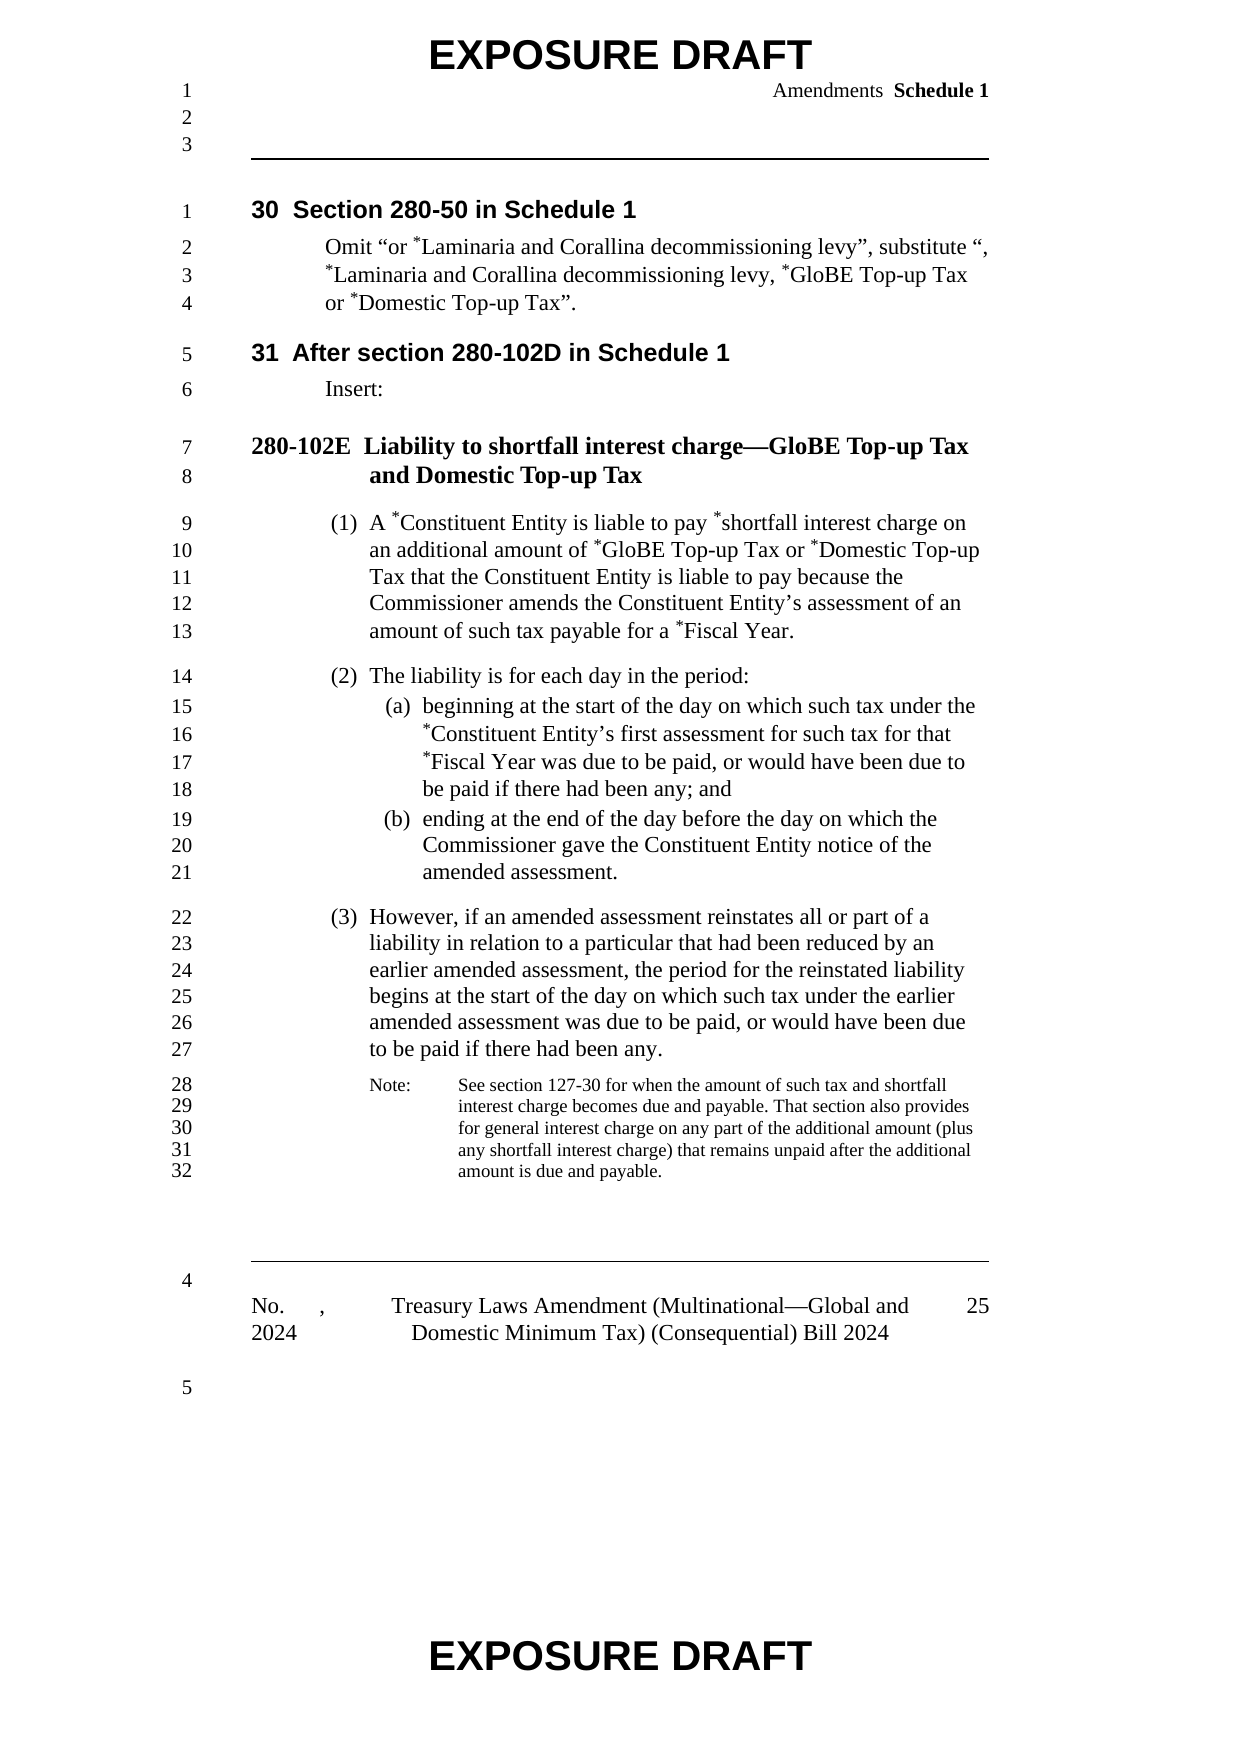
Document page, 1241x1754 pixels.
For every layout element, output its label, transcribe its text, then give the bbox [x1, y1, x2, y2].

text (b) ending at the end of the day before the day on which the Commissioner gave the Constituent Entity notice of the amended assessment. [251, 805, 989, 884]
text Note: See section 127-30 for when the amount of such tax and shortfall interest charge becomes due and payable. That section also provides for general interest charge on any part of the additional amount (plus any shortfall interest charge) that remains unpaid after the additional amount is due and payable. [369, 1074, 989, 1182]
text (1) A *Constituent Entity is liable to pay *shortfall interest charge on an additional amount of *GloBE Top-up Tax or *Domestic Top-up Tax that the Constituent Entity is liable to pay because the Commissioner amends the Constituent Entity’s assessment of an amount of such tax payable for a *Fiscal Year. [251, 507, 989, 643]
text (a) beginning at the start of the day on which such tax under the *Constituent Entity’s first assessment for such tax for that *Fiscal Year was due to be paid, or would have been due to be paid if there had been any; and [251, 693, 989, 801]
text (3) However, if an amended assessment reinstates all or part of a liability in relation to a particular that had been reduced by an earlier amended assessment, the period for the reinstated liability begins at the start of the day on which such tax under the earlier amended assessment was due to be paid, or would have been due to be paid if there had been any. [251, 903, 989, 1061]
text Insert: [325, 375, 989, 402]
text 31 After section 280-102D in Schedule 1 [251, 338, 989, 367]
text (2) The liability is for each day in the period: [251, 662, 989, 688]
text 30 Section 280-50 in Schedule 1 [251, 195, 989, 224]
text Omit “or *Laminaria and Corallina decommissioning levy”, substitute “, *Laminaria and Corallina decommissioning levy, *GloBE Top-up Tax or *Domestic Top-up Tax”. [325, 232, 989, 315]
text 280-102E Liability to shortfall interest charge—GloBE Top-up Tax and Domestic Top-up Tax [251, 431, 989, 488]
